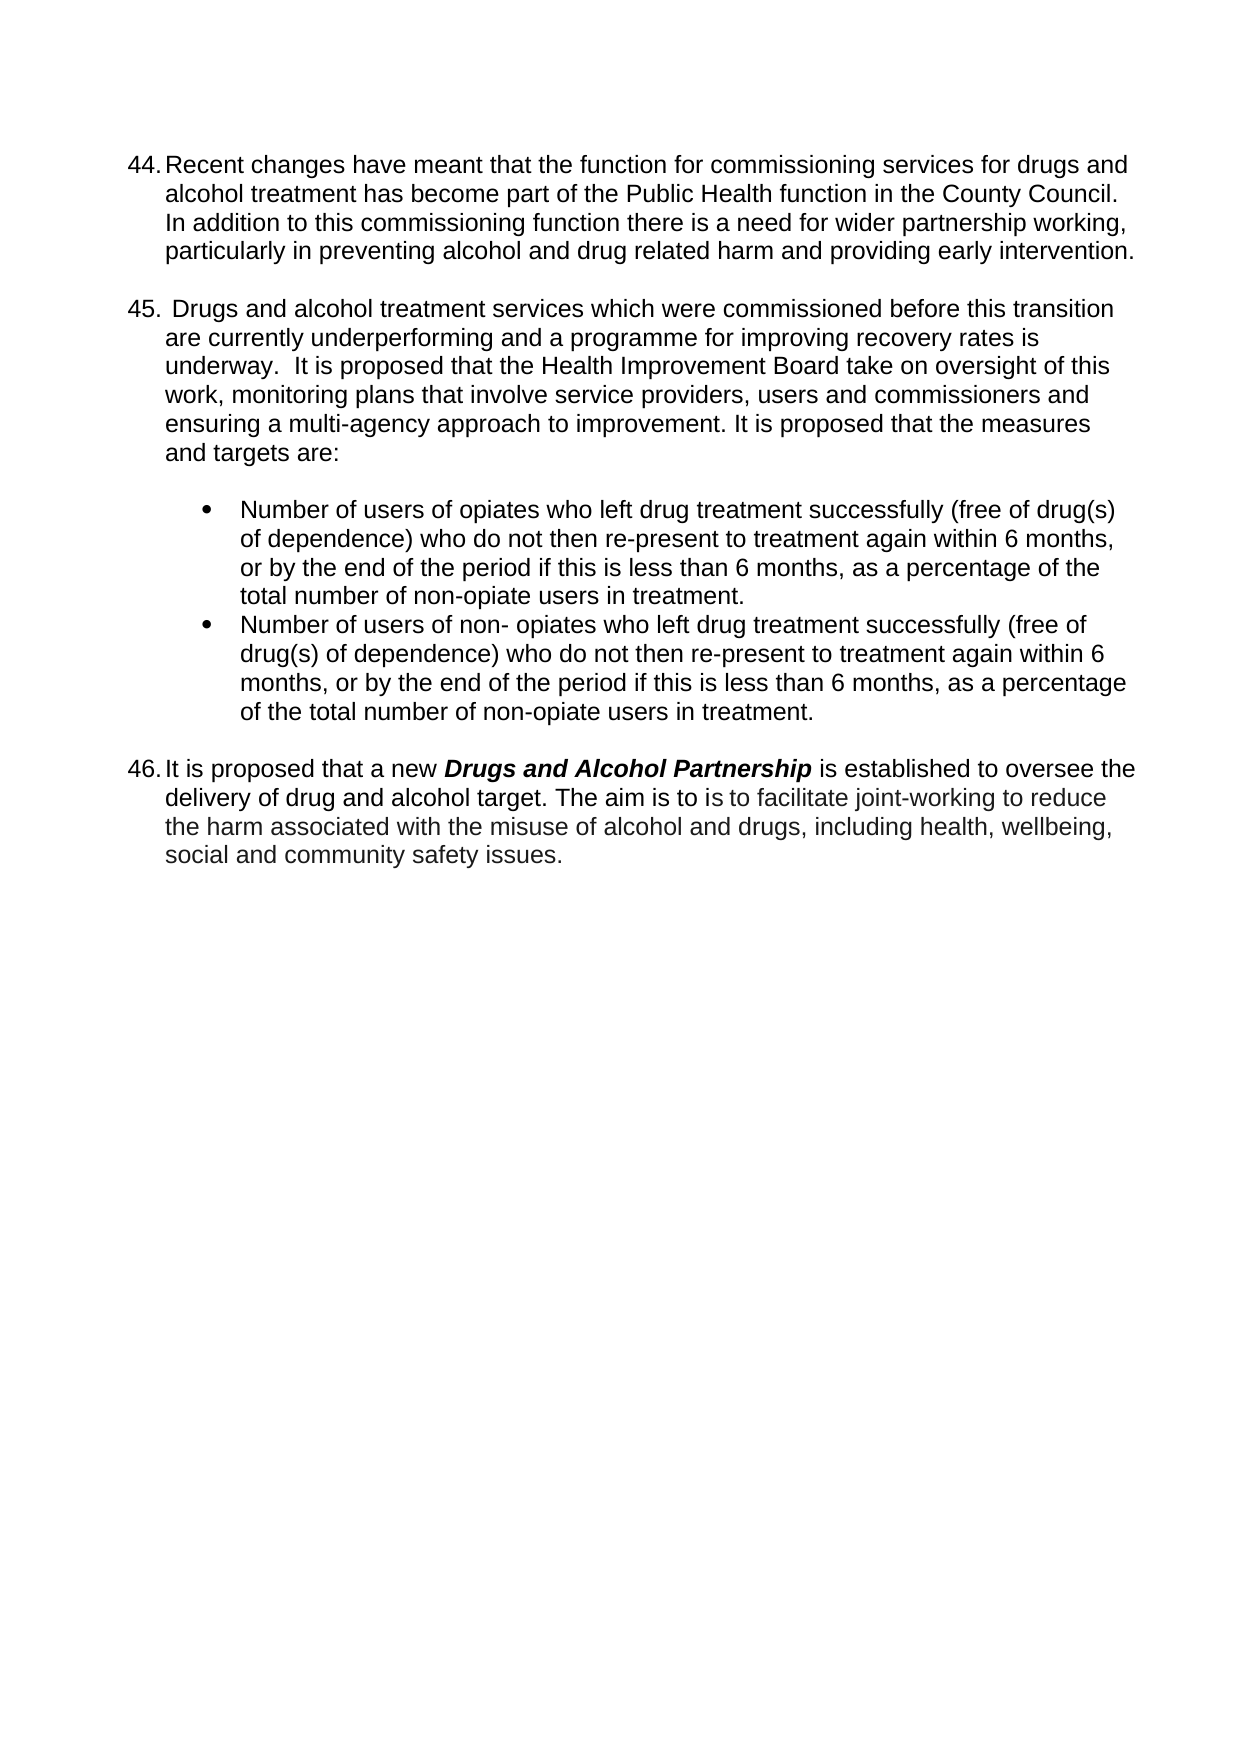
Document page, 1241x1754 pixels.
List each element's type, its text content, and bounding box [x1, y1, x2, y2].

list Number of users of opiates who left drug treatment successfully (free of drug(s) of dependence) who do not then re-present to treatment again within 6 months, or by the end of the period if this is less than 6 months, as a percentage of the total number of non-opiate users in treatment. [202, 495, 1137, 610]
list Recent changes have meant that the function for commissioning services for drugs and alcohol treatment has become part of the Public Health function in the County Council. In addition to this commissioning function there is a need for wider partnership working, particularly in preventing alcohol and drug related harm and providing early intervention. [127, 150, 1137, 265]
list It is proposed that a new Drugs and Alcohol Partnership is established to oversee the delivery of drug and alcohol target. The aim is to is to facilitate joint-working to reduce the harm associated with the misuse of alcohol and drugs, including health, wellbeing, social and community safety issues. [127, 754, 1137, 869]
list Number of users of non- opiates who left drug treatment successfully (free of drug(s) of dependence) who do not then re-present to treatment again within 6 months, or by the end of the period if this is less than 6 months, as a percentage of the total number of non-opiate users in treatment. [202, 610, 1137, 725]
list Drugs and alcohol treatment services which were commissioned before this transition are currently underperforming and a programme for improving recovery rates is underway. It is proposed that the Health Improvement Board take on oversight of this work, monitoring plans that involve service providers, users and commissioners and ensuring a multi-agency approach to improvement. It is proposed that the measures and targets are: [127, 294, 1137, 466]
